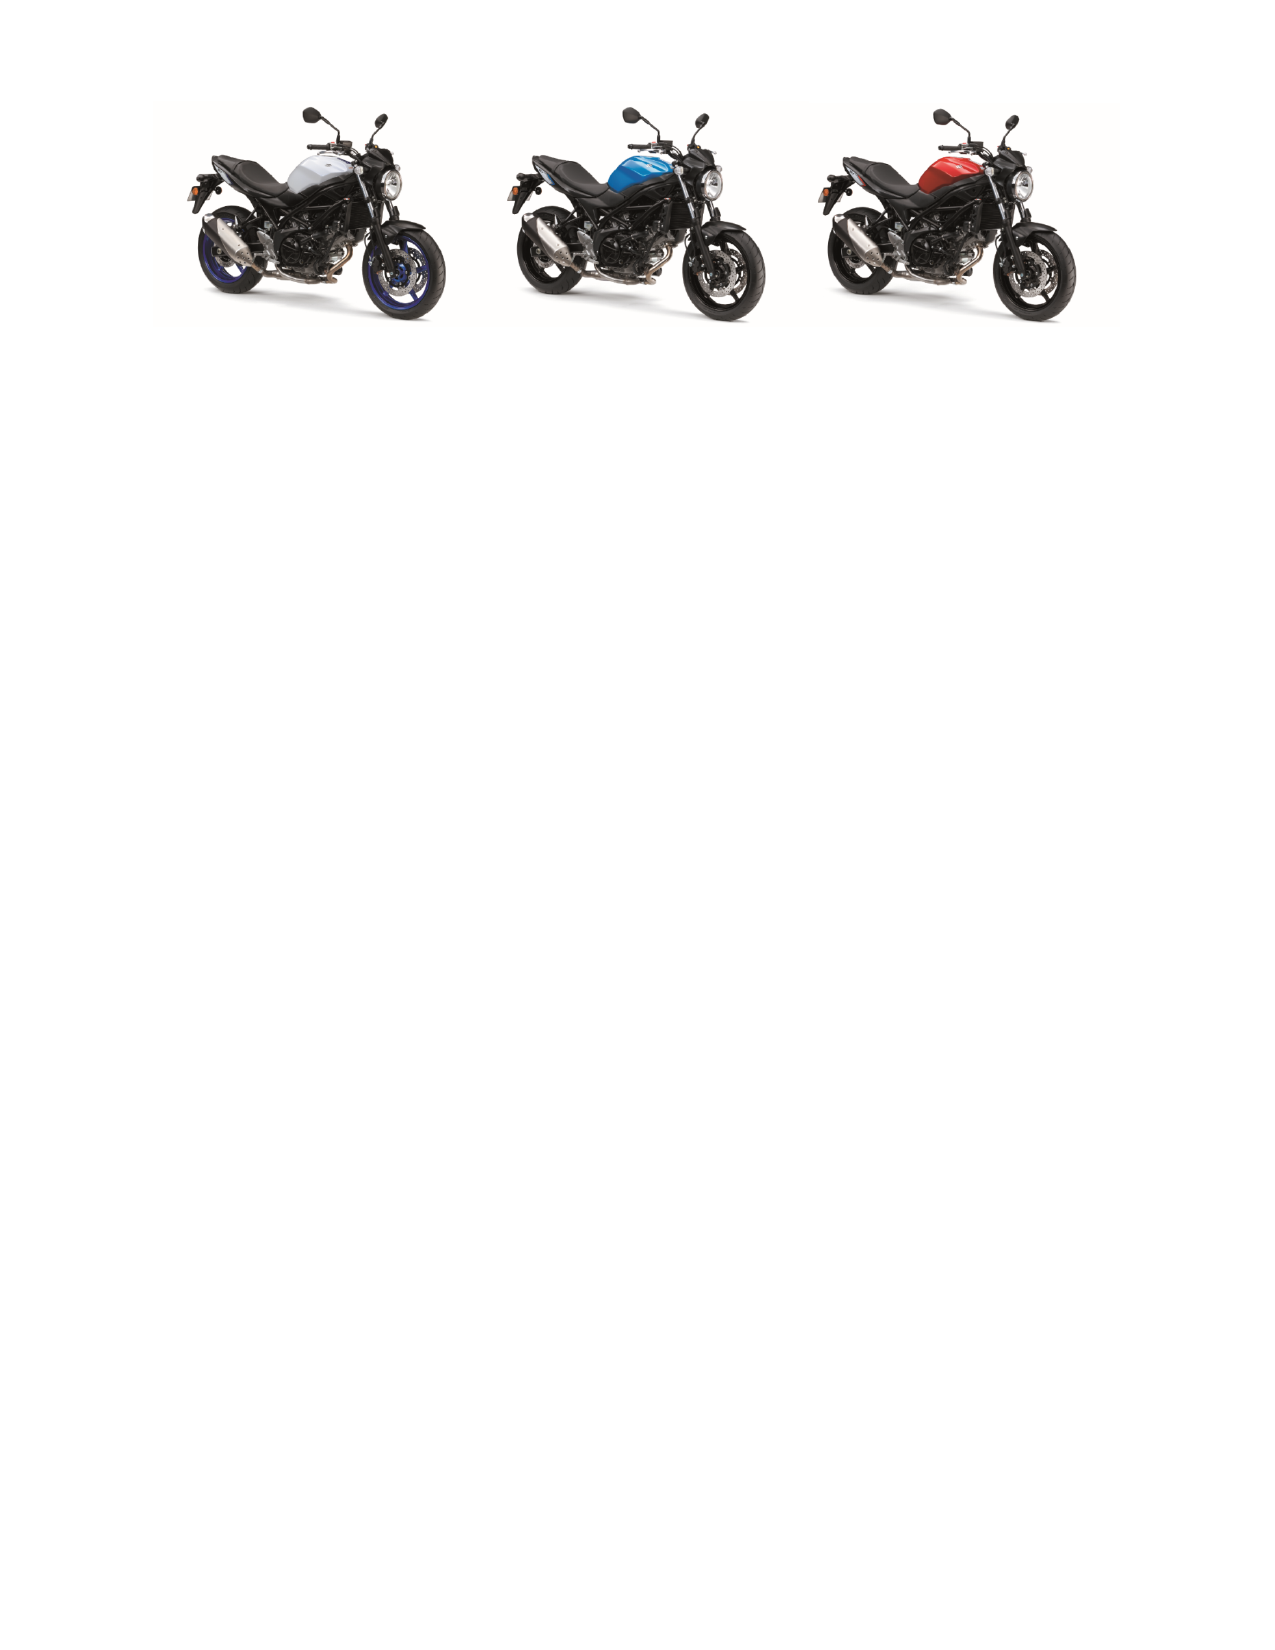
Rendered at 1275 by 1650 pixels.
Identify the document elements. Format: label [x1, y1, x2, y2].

picture [153, 101, 1120, 327]
